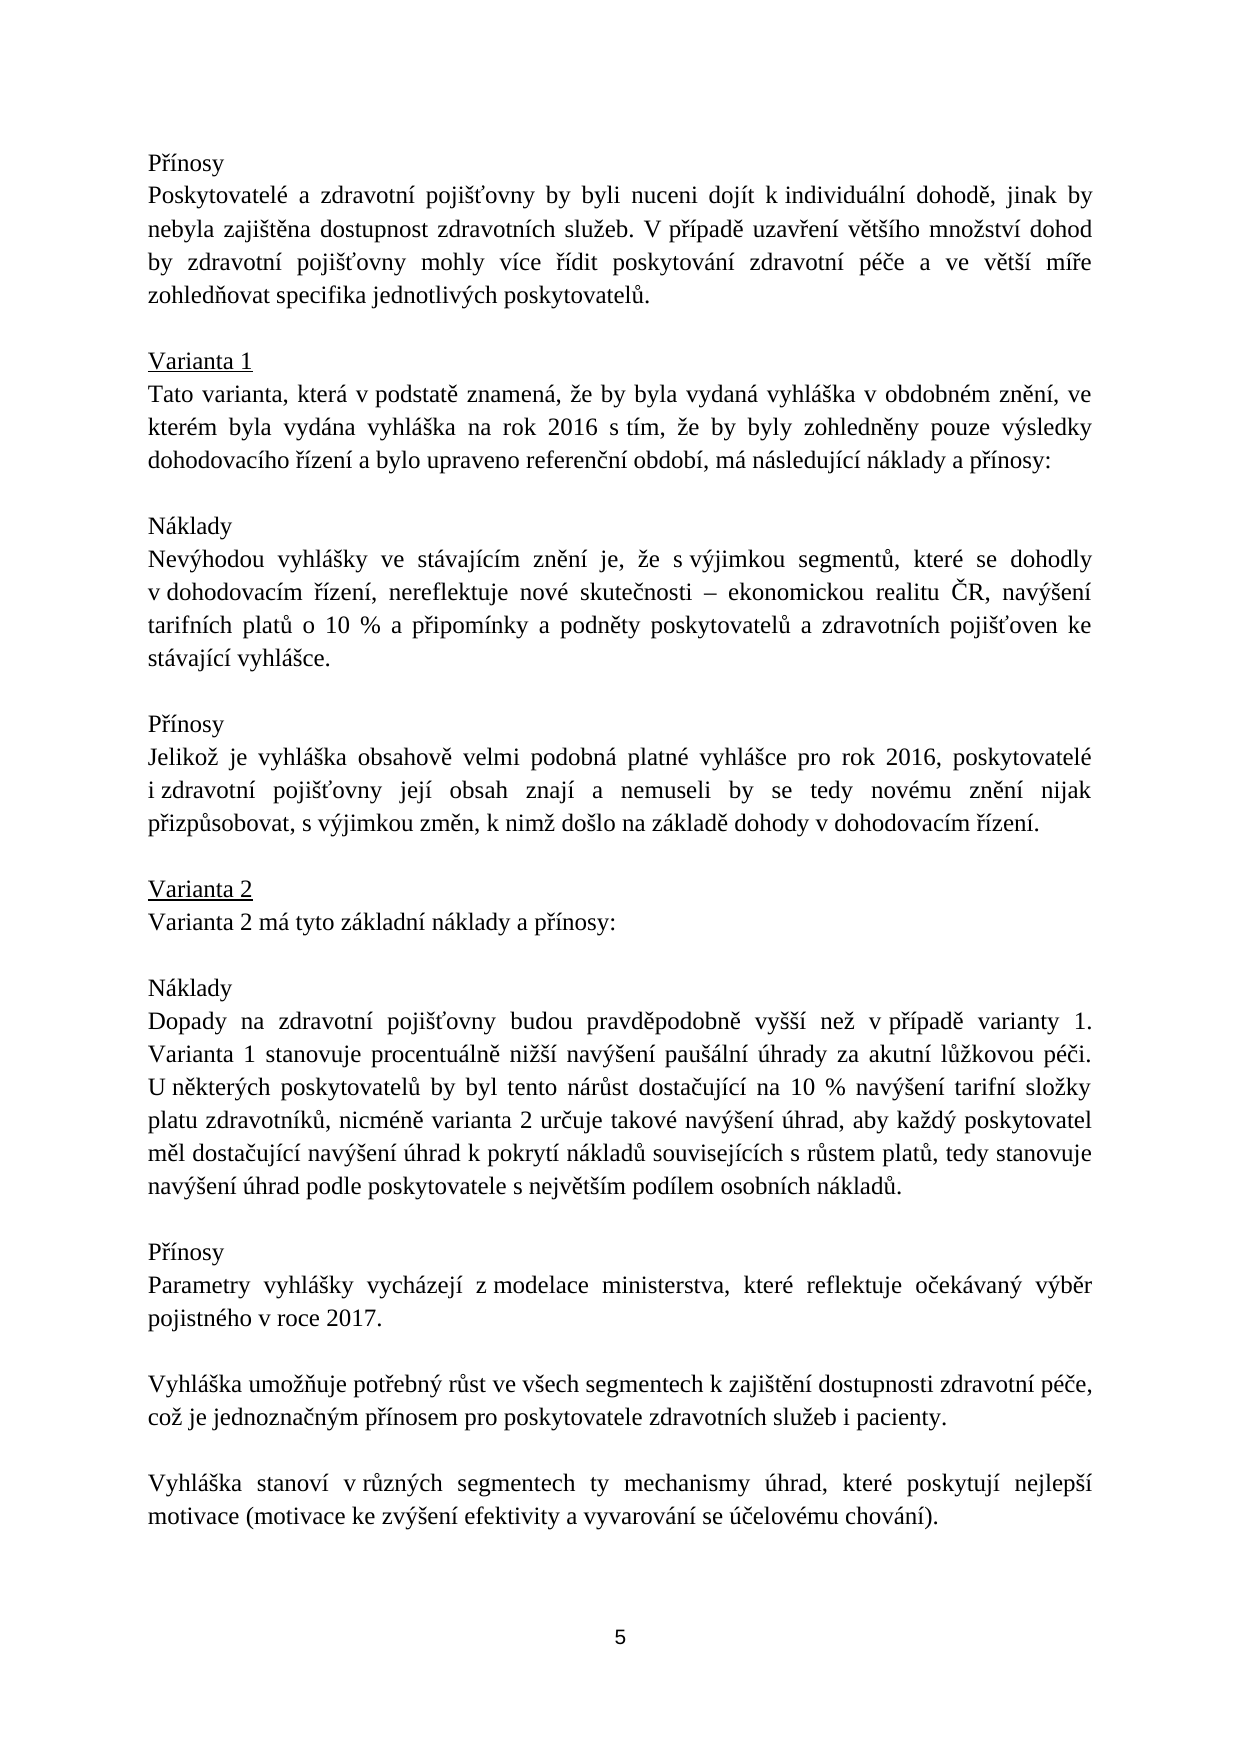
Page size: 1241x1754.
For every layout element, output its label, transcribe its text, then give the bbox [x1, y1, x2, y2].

text Dopady na zdravotní pojišťovny budou pravděpodobně vyšší než v případě varianty 1. Varianta 1 stanovuje procentuálně nižší navýšení paušální úhrady za akutní lůžkovou péči. U některých poskytovatelů by byl tento nárůst dostačující na 10 % navýšení tarifní složky platu zdravotníků, nicméně varianta 2 určuje takové navýšení úhrad, aby každý poskytovatel měl dostačující navýšení úhrad k pokrytí nákladů souvisejících s růstem platů, tedy stanovuje navýšení úhrad podle poskytovatele s největším podílem osobních nákladů. [148, 1006, 1093, 1200]
text Jelikož je vyhláška obsahově velmi podobná platné vyhlášce pro rok 2016, poskytovatelé i zdravotní pojišťovny její obsah znají a nemuseli by se tedy novému znění nijak přizpůsobovat, s výjimkou změn, k nimž došlo na základě dohody v dohodovacím řízení. [148, 742, 1093, 837]
text Poskytovatelé a zdravotní pojišťovny by byli nuceni dojít k individuální dohodě, jinak by nebyla zajištěna dostupnost zdravotních služeb. V případě uzavření většího množství dohod by zdravotní pojišťovny mohly více řídit poskytování zdravotní péče a ve větší míře zohledňovat specifika jednotlivých poskytovatelů. [148, 181, 1093, 308]
text Přínosy [148, 148, 1093, 176]
text Varianta 1 [148, 346, 1093, 374]
text Přínosy [148, 709, 1093, 738]
text Přínosy [148, 1237, 1093, 1266]
text Vyhláška stanoví v různých segmentech ty mechanismy úhrad, které poskytují nejlepší motivace (motivace ke zvýšení efektivity a vyvarování se účelovému chování). [148, 1468, 1093, 1530]
text Nevýhodou vyhlášky ve stávajícím znění je, že s výjimkou segmentů, které se dohodly v dohodovacím řízení, nereflektuje nové skutečnosti – ekonomickou realitu ČR, navýšení tarifních platů o 10 % a připomínky a podněty poskytovatelů a zdravotních pojišťoven ke stávající vyhlášce. [148, 544, 1093, 672]
text Vyhláška umožňuje potřebný růst ve všech segmentech k zajištění dostupnosti zdravotní péče, což je jednoznačným přínosem pro poskytovatele zdravotních služeb i pacienty. [148, 1369, 1093, 1431]
text Tato varianta, která v podstatě znamená, že by byla vydaná vyhláška v obdobném znění, ve kterém byla vydána vyhláška na rok 2016 s tím, že by byly zohledněny pouze výsledky dohodovacího řízení a bylo upraveno referenční období, má následující náklady a přínosy: [148, 379, 1093, 473]
text Varianta 2 má tyto základní náklady a přínosy: [148, 907, 1093, 936]
text Parametry vyhlášky vycházejí z modelace ministerstva, které reflektuje očekávaný výběr pojistného v roce 2017. [148, 1270, 1093, 1332]
text Náklady [148, 973, 1093, 1002]
text Varianta 2 [148, 874, 1093, 903]
text Náklady [148, 511, 1093, 539]
